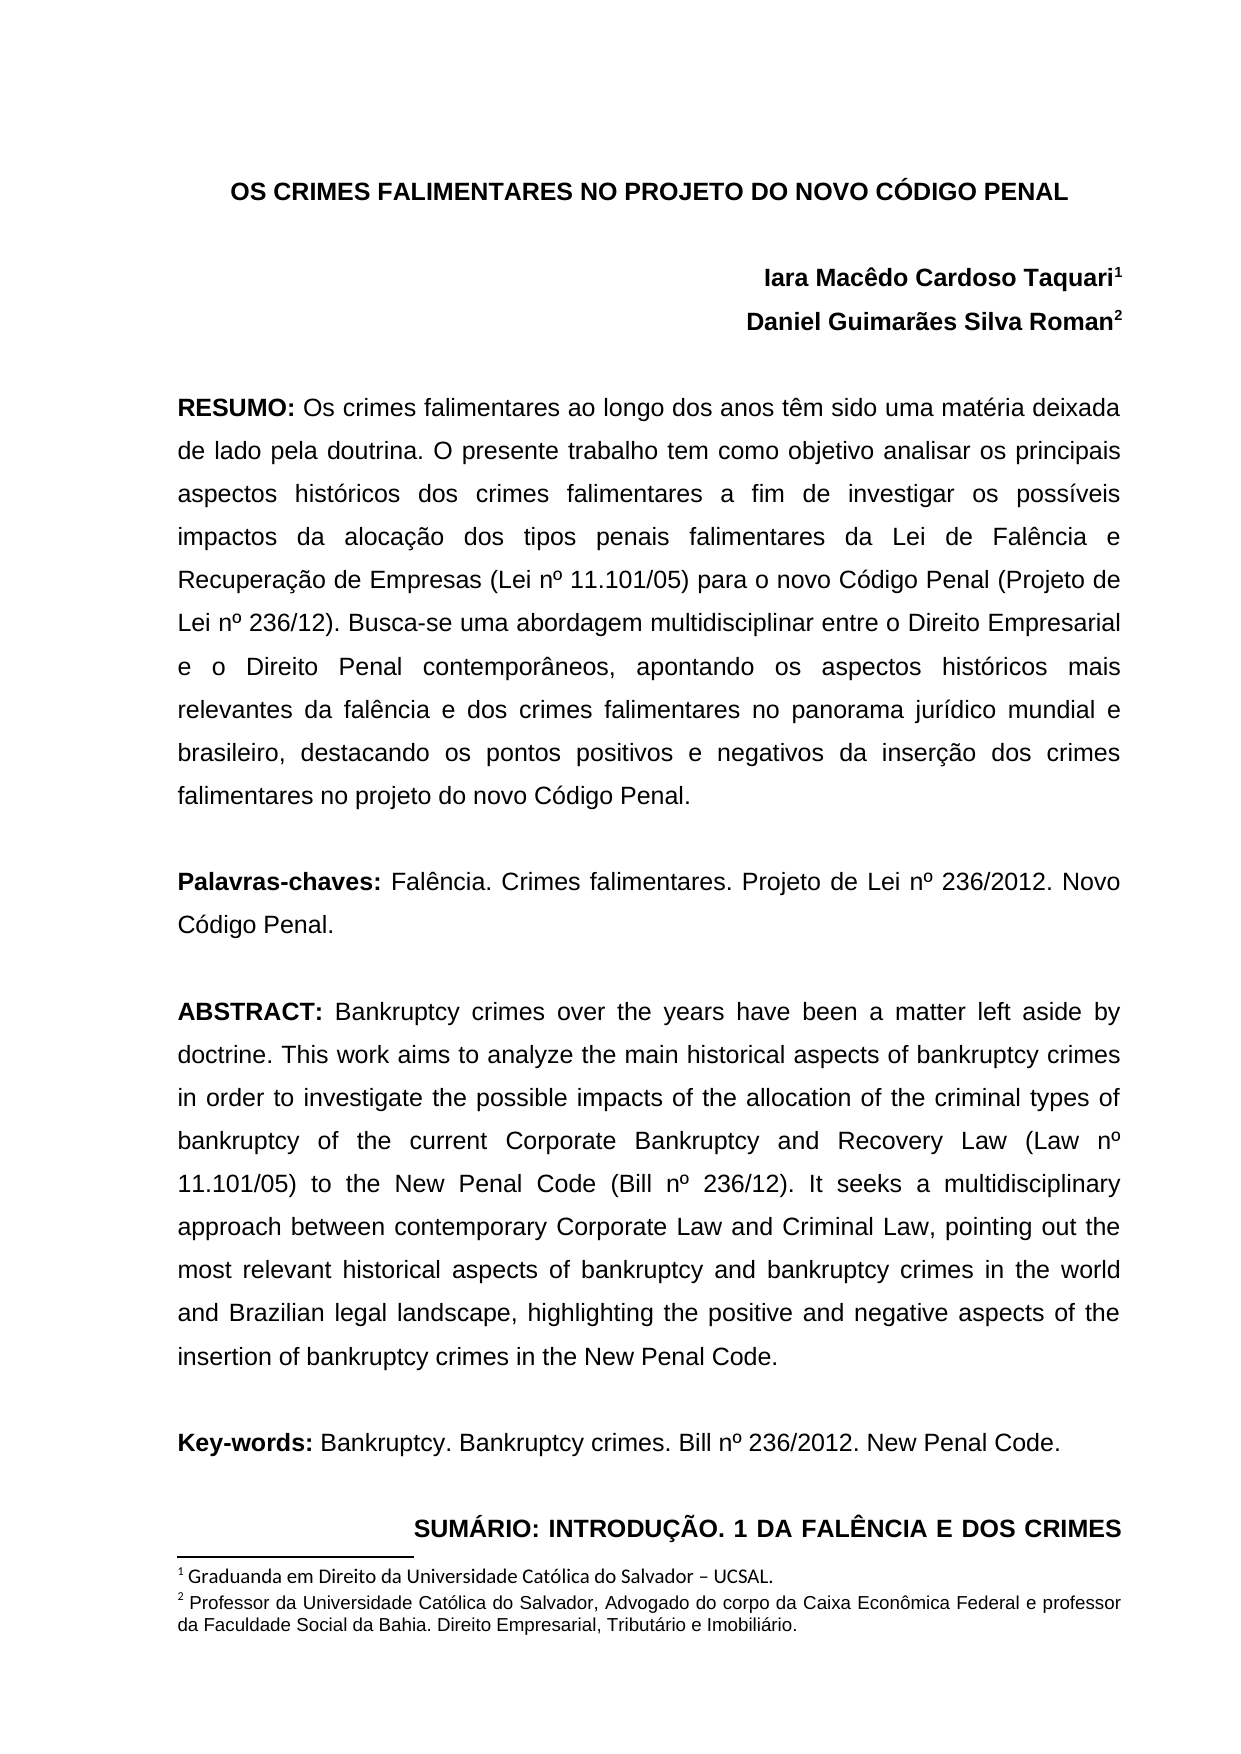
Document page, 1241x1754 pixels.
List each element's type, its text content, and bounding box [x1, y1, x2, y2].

text OS CRIMES FALIMENTARES NO PROJETO DO NOVO CÓDIGO PENAL [177, 177, 1122, 206]
text RESUMO: Os crimes falimentares ao longo dos anos têm sido uma matéria deixada de lado pela doutrina. O presente trabalho tem como objetivo analisar os principais aspectos históricos dos crimes falimentares a fim de investigar os possíveis impactos da alocação dos tipos penais falimentares da Lei de Falência e Recuperação de Empresas (Lei nº 11.101/05) para o novo Código Penal (Projeto de Lei nº 236/12). Busca-se uma abordagem multidisciplinar entre o Direito Empresarial e o Direito Penal contemporâneos, apontando os aspectos históricos mais relevantes da falência e dos crimes falimentares no panorama jurídico mundial e brasileiro, destacando os pontos positivos e negativos da inserção dos crimes falimentares no projeto do novo Código Penal. [177, 393, 1122, 810]
text ABSTRACT: Bankruptcy crimes over the years have been a matter left aside by doctrine. This work aims to analyze the main historical aspects of bankruptcy crimes in order to investigate the possible impacts of the allocation of the criminal types of bankruptcy of the current Corporate Bankruptcy and Recovery Law (Law nº 11.101/05) to the New Penal Code (Bill nº 236/12). It seeks a multidisciplinary approach between contemporary Corporate Law and Criminal Law, pointing out the most relevant historical aspects of bankruptcy and bankruptcy crimes in the world and Brazilian legal landscape, highlighting the positive and negative aspects of the insertion of bankruptcy crimes in the New Penal Code. [177, 997, 1122, 1370]
text Key-words: Bankruptcy. Bankruptcy crimes. Bill nº 236/2012. New Penal Code. [177, 1428, 1122, 1457]
text Daniel Guimarães Silva Roman [177, 307, 1122, 335]
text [413, 1514, 1122, 1543]
text Palavras-chaves: Falência. Crimes falimentares. Projeto de Lei nº 236/2012. Novo Código Penal. [177, 867, 1122, 939]
text Iara Macêdo Cardoso Taquari [177, 263, 1122, 292]
